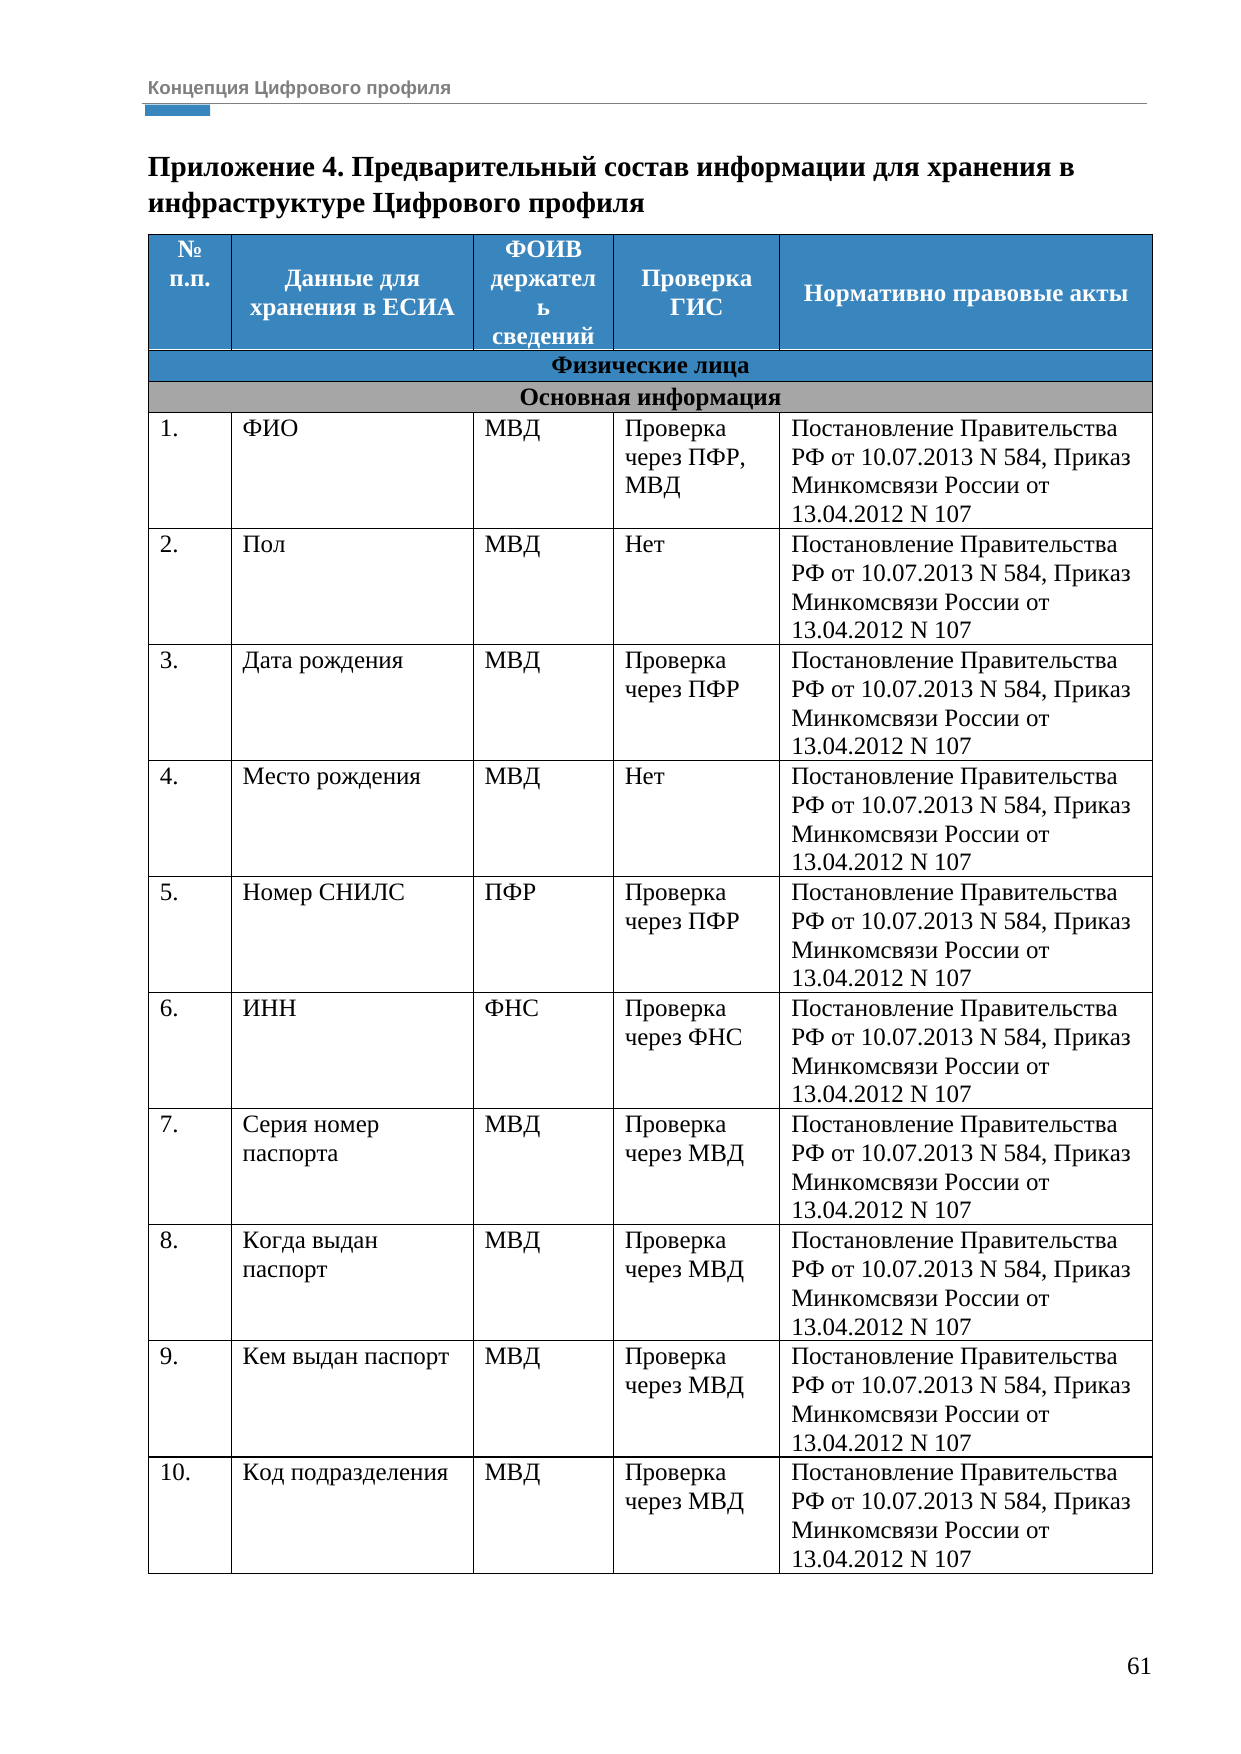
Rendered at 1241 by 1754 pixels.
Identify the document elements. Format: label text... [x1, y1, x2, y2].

table_cell ФНС [474, 993, 613, 1108]
table_cell Нет [614, 761, 779, 876]
table_cell Постановление Правительства РФ от 10.07.2013 N 584, Приказ Минкомсвязи России от 13.04.2012 N 107 [780, 993, 1152, 1108]
table_cell [149, 1225, 231, 1340]
table_header Нормативно правовые акты [780, 235, 1152, 349]
table_cell ФИО [232, 413, 473, 528]
table_cell Проверка через ПФР [614, 877, 779, 992]
table_cell Постановление Правительства РФ от 10.07.2013 N 584, Приказ Минкомсвязи России от 13.04.2012 N 107 [780, 877, 1152, 992]
table_cell Постановление Правительства РФ от 10.07.2013 N 584, Приказ Минкомсвязи России от 13.04.2012 N 107 [780, 413, 1152, 528]
table_cell [149, 1109, 231, 1224]
table_cell МВД [474, 529, 613, 644]
table_cell Физические лица [149, 351, 1152, 381]
table_cell Номер СНИЛС [232, 877, 473, 992]
table_cell МВД [474, 645, 613, 760]
table_cell [149, 1341, 231, 1456]
table_cell Место рождения [232, 761, 473, 876]
table_cell [149, 761, 231, 876]
table_cell Проверка через ПФР, МВД [614, 413, 779, 528]
table_cell Основная информация [149, 382, 1152, 412]
table_cell Серия номер паспорта [232, 1109, 473, 1224]
table_cell [149, 993, 231, 1108]
table_cell Проверка через МВД [614, 1225, 779, 1340]
table_cell Код подразделения [232, 1458, 473, 1572]
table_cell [780, 1341, 1152, 1456]
table_cell [149, 645, 231, 760]
table_cell Проверка через МВД [614, 1109, 779, 1224]
table_cell Проверка через ПФР [614, 645, 779, 760]
table_cell Кем выдан паспорт [232, 1341, 473, 1456]
table_cell МВД [474, 1458, 613, 1572]
table_cell Постановление Правительства РФ от 10.07.2013 N 584, Приказ Минкомсвязи России от 13.04.2012 N 107 [780, 645, 1152, 760]
table_cell Постановление Правительства РФ от 10.07.2013 N 584, Приказ Минкомсвязи России от 13.04.2012 N 107 [780, 761, 1152, 876]
table_header ФОИВ держатель сведений [474, 235, 613, 349]
table_cell МВД [474, 1225, 613, 1340]
table_cell Постановление Правительства РФ от 10.07.2013 N 584, Приказ Минкомсвязи России от 13.04.2012 N 107 [780, 1109, 1152, 1224]
table_cell Проверка через ФНС [614, 993, 779, 1108]
table_cell МВД [474, 1109, 613, 1224]
table_cell [149, 1458, 231, 1572]
table_cell [149, 413, 231, 528]
table_header Данные для хранения в ЕСИА [232, 235, 473, 349]
table_header № п.п. [149, 235, 231, 349]
table_cell Пол [232, 529, 473, 644]
table_cell МВД [474, 761, 613, 876]
table_cell Когда выдан паспорт [232, 1225, 473, 1340]
table_cell Проверка через МВД [614, 1458, 779, 1572]
table_cell ИНН [232, 993, 473, 1108]
table_cell Нет [614, 529, 779, 644]
table_cell МВД [474, 413, 613, 528]
table_cell Постановление Правительства РФ от 10.07.2013 N 584, Приказ Минкомсвязи России от 13.04.2012 N 107 [780, 1225, 1152, 1340]
table_header Проверка ГИС [614, 235, 779, 349]
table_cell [780, 1458, 1152, 1572]
table_cell [149, 877, 231, 992]
table_cell Проверка через МВД [614, 1341, 779, 1456]
table_cell МВД [474, 1341, 613, 1456]
text Приложение 4. Предварительный состав информации для хранения в инфраструктуре Цифрового профиля [148, 149, 1152, 218]
table_cell Дата рождения [232, 645, 473, 760]
table_cell ПФР [474, 877, 613, 992]
table_cell [149, 529, 231, 644]
table_cell Постановление Правительства РФ от 10.07.2013 N 584, Приказ Минкомсвязи России от 13.04.2012 N 107 [780, 529, 1152, 644]
